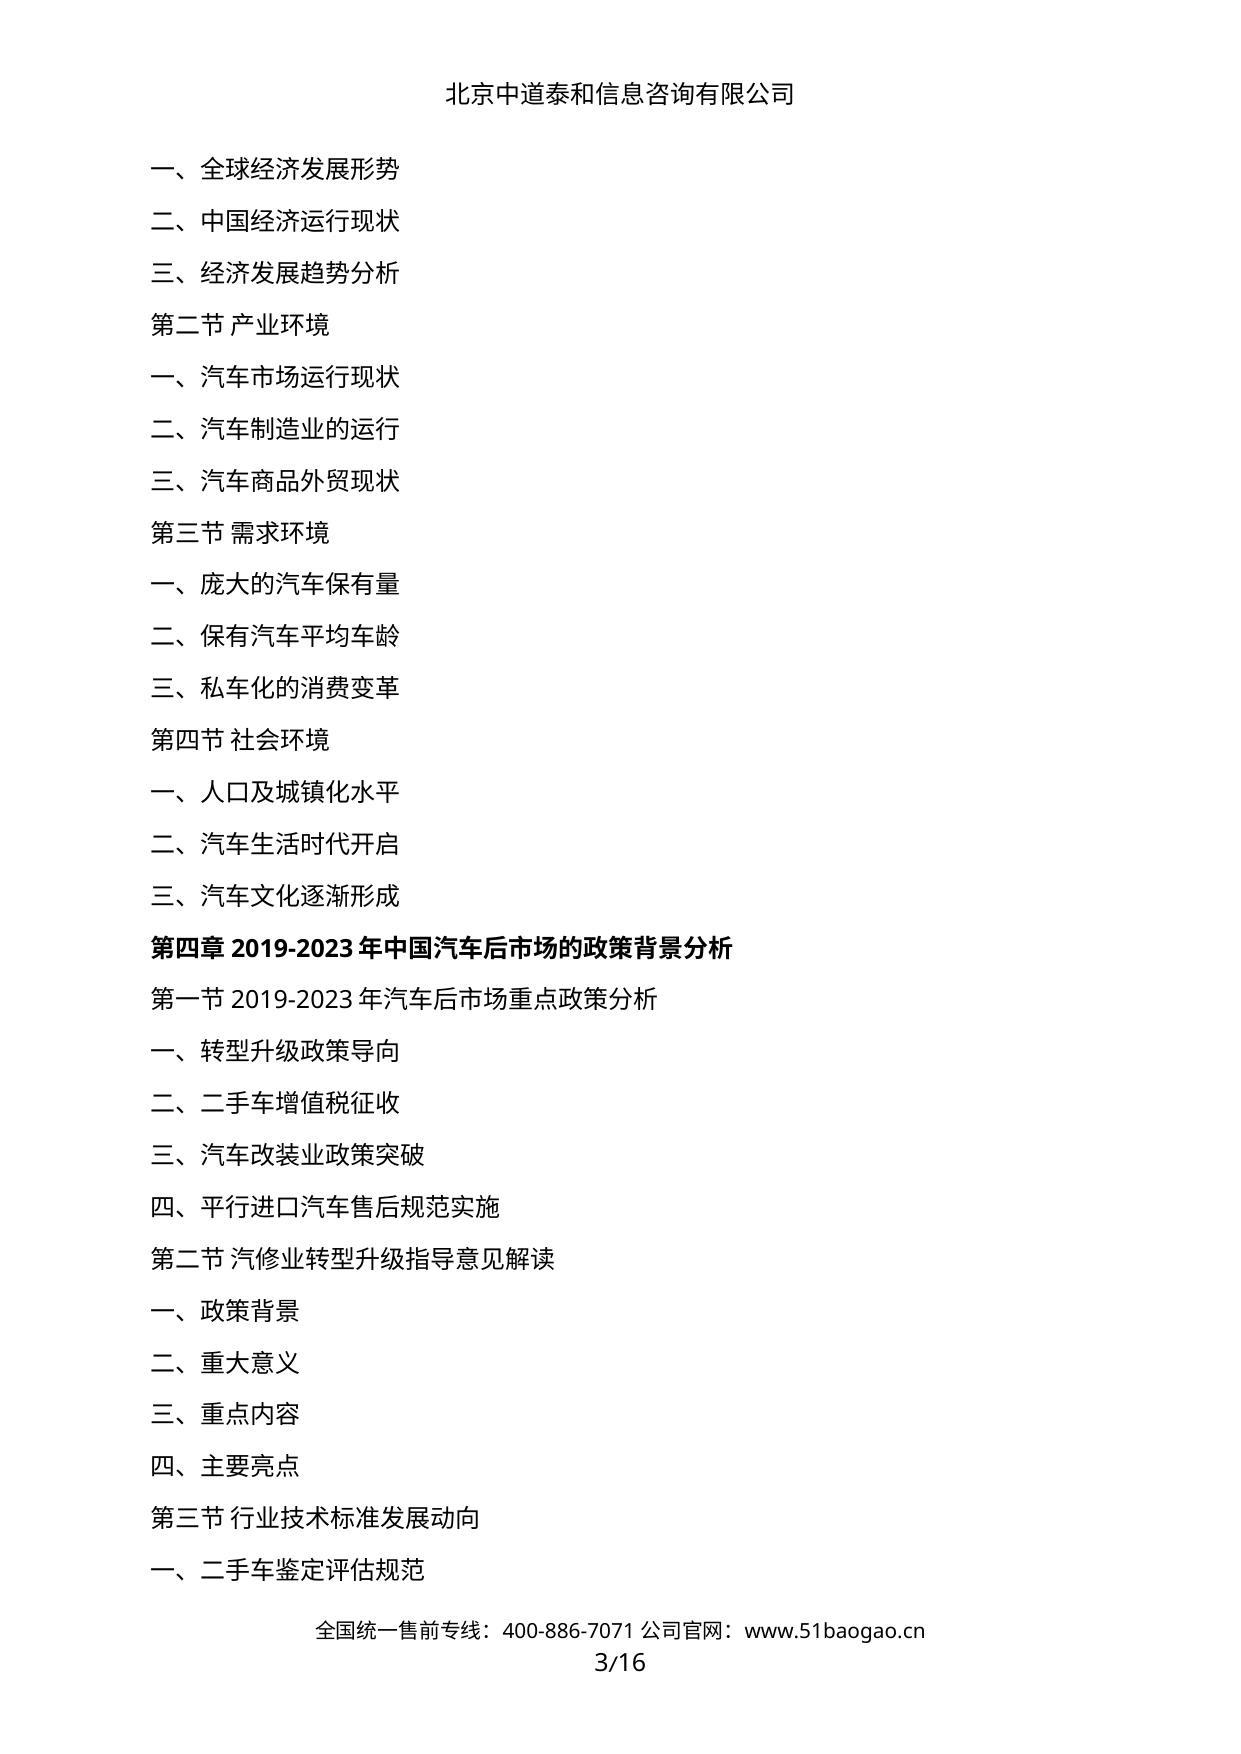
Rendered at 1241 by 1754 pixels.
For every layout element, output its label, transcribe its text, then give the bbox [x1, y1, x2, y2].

text 一、庞大的汽车保有量 [150, 565, 1090, 601]
text 三、经济发展趋势分析 [150, 254, 1090, 290]
text 二、二手车增值税征收 [150, 1084, 1090, 1120]
text 三、汽车改装业政策突破 [150, 1136, 1090, 1172]
text 三、重点内容 [150, 1395, 1090, 1431]
text 二、中国经济运行现状 [150, 202, 1090, 238]
text 第二节 产业环境 [150, 306, 1090, 342]
text 三、汽车文化逐渐形成 [150, 876, 1090, 912]
text 一、转型升级政策导向 [150, 1032, 1090, 1068]
text 一、二手车鉴定评估规范 [150, 1551, 1090, 1587]
text 第一节 2019-2023年汽车后市场重点政策分析 [150, 980, 1090, 1016]
text 一、人口及城镇化水平 [150, 772, 1090, 809]
text 一、全球经济发展形势 [150, 150, 1090, 186]
text 二、重大意义 [150, 1343, 1090, 1379]
text 第三节 行业技术标准发展动向 [150, 1499, 1090, 1535]
text 二、汽车生活时代开启 [150, 824, 1090, 861]
text 第三节 需求环境 [150, 513, 1090, 549]
text 三、汽车商品外贸现状 [150, 461, 1090, 497]
text 一、汽车市场运行现状 [150, 357, 1090, 394]
text 二、保有汽车平均车龄 [150, 617, 1090, 653]
text 第二节 汽修业转型升级指导意见解读 [150, 1239, 1090, 1276]
text 二、汽车制造业的运行 [150, 409, 1090, 446]
text 三、私车化的消费变革 [150, 669, 1090, 705]
text 第四章 2019-2023年中国汽车后市场的政策背景分析 [150, 928, 1090, 964]
text 第四节 社会环境 [150, 721, 1090, 757]
text 四、主要亮点 [150, 1447, 1090, 1483]
text 四、平行进口汽车售后规范实施 [150, 1187, 1090, 1224]
text 一、政策背景 [150, 1291, 1090, 1327]
